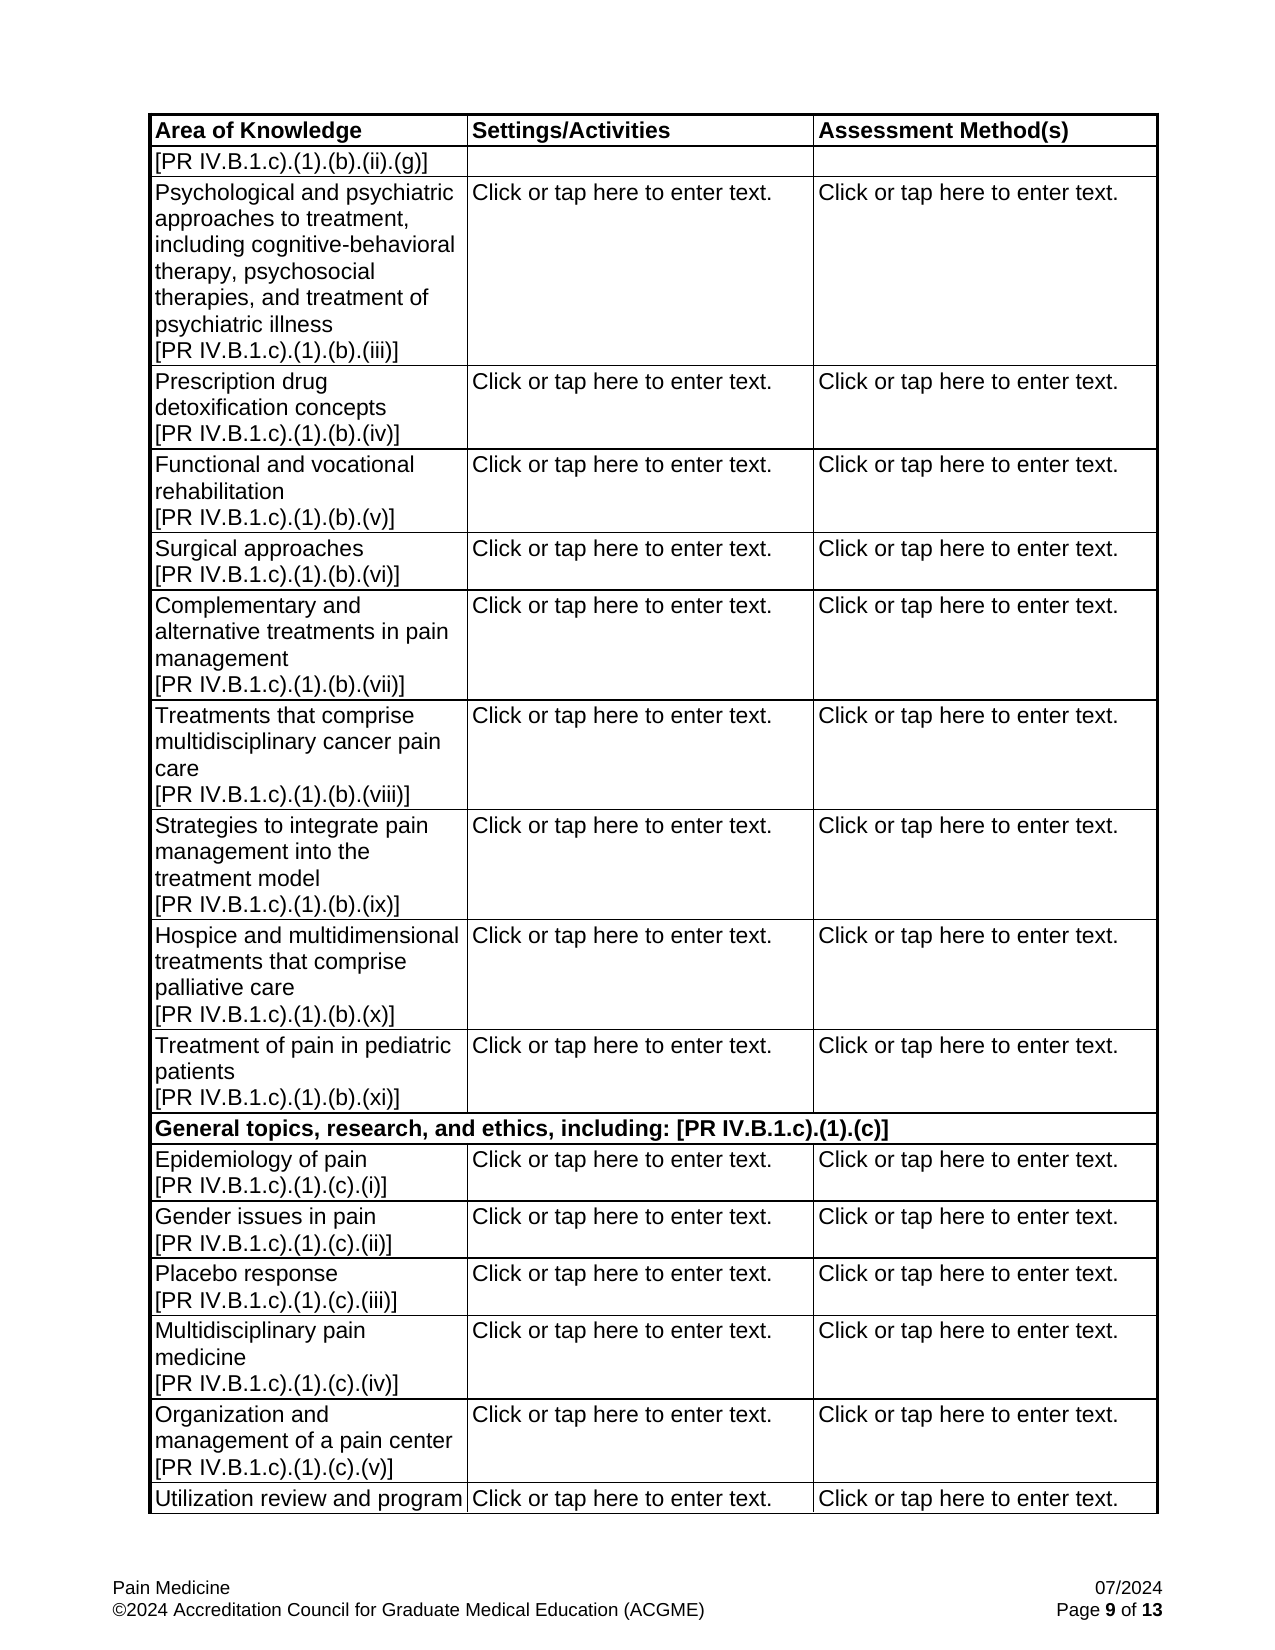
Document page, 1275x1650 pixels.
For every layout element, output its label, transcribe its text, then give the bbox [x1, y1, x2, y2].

table_cell Epidemiology of pain [PR IV.B.1.c).(1).(c).(i)] [152, 1145, 467, 1200]
table_header Area of Knowledge [152, 116, 467, 145]
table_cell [152, 1483, 467, 1512]
table_cell Functional and vocational rehabilitation [PR IV.B.1.c).(1).(b).(v)] [152, 450, 467, 532]
table_cell Strategies to integrate pain management into the treatment model [PR IV.B.1.c).(1).(b).(ix)] [152, 810, 467, 919]
table_cell Prescription drug detoxification concepts [PR IV.B.1.c).(1).(b).(iv)] [152, 366, 467, 448]
table_cell Surgical approaches [PR IV.B.1.c).(1).(b).(vi)] [152, 533, 467, 589]
table_cell Treatment of pain in pediatric patients [PR IV.B.1.c).(1).(b).(xi)] [152, 1030, 467, 1112]
table_cell Complementary and alternative treatments in pain management [PR IV.B.1.c).(1).(b).(vii)] [152, 591, 467, 699]
table_cell Psychological and psychiatric approaches to treatment, including cognitive-behavioral therapy, psychosocial therapies, and treatment of psychiatric illness [PR IV.B.1.c).(1).(b).(iii)] [152, 177, 467, 365]
table_cell Hospice and multidimensional treatments that comprise palliative care [PR IV.B.1.c).(1).(b).(x)] [152, 920, 467, 1028]
table_cell Multidisciplinary pain medicine [PR IV.B.1.c).(1).(c).(iv)] [152, 1316, 467, 1398]
table_cell General topics, research, and ethics, including: [PR IV.B.1.c).(1).(c)] [152, 1114, 1156, 1143]
table_cell Gender issues in pain [PR IV.B.1.c).(1).(c).(ii)] [152, 1202, 467, 1257]
table_cell Organization and management of a pain center [PR IV.B.1.c).(1).(c).(v)] [152, 1400, 467, 1482]
table_cell Treatments that comprise multidisciplinary cancer pain care [PR IV.B.1.c).(1).(b).(viii)] [152, 701, 467, 809]
table_cell Placebo response [PR IV.B.1.c).(1).(c).(iii)] [152, 1259, 467, 1314]
table_header Assessment Method(s) [814, 116, 1156, 145]
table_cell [152, 147, 467, 176]
table_header Settings/Activities [468, 116, 813, 145]
